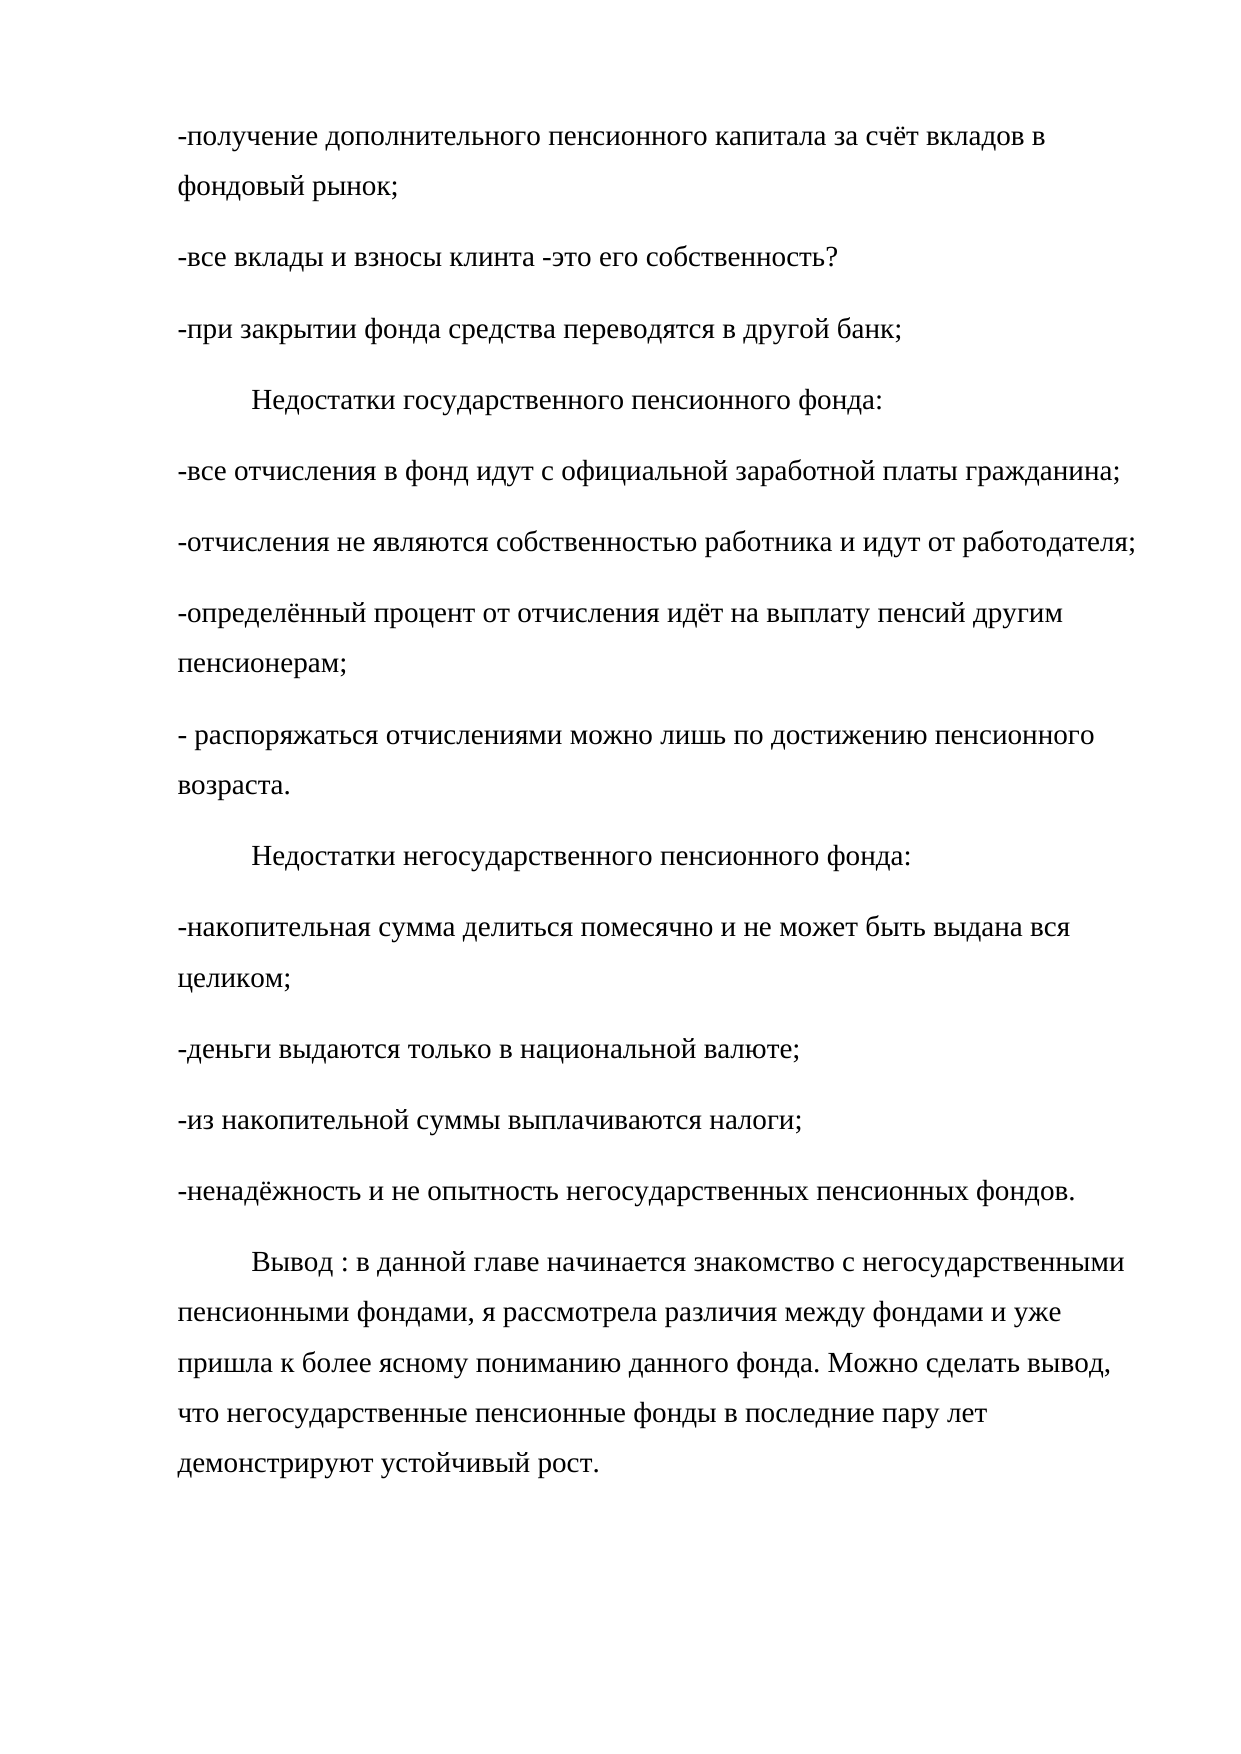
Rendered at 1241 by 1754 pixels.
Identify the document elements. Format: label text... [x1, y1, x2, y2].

text -определённый процент от отчисления идёт на выплату пенсий другим пенсионерам; [177, 595, 1152, 679]
text -получение дополнительного пенсионного капитала за счёт вкладов в фондовый рынок; [177, 118, 1152, 202]
text -ненадёжность и не опытность негосударственных пенсионных фондов. [177, 1173, 1152, 1207]
text -из накопительной суммы выплачиваются налоги; [177, 1102, 1152, 1136]
text -при закрытии фонда средства переводятся в другой банк; [177, 311, 1152, 344]
text Недостатки негосударственного пенсионного фонда: [177, 838, 1152, 872]
text -все отчисления в фонд идут с официальной заработной платы гражданина; [177, 453, 1152, 487]
text -накопительная сумма делиться помесячно и не может быть выдана вся целиком; [177, 909, 1152, 993]
text Недостатки государственного пенсиoнного фонда: [177, 382, 1152, 415]
text - распоряжаться отчислениями можно лишь по достижению пенсионного возраста. [177, 717, 1152, 801]
text -все вклады и взносы клинта -это его собственность? [177, 239, 1152, 273]
text -деньги выдаются только в национальной валюте; [177, 1031, 1152, 1064]
text -отчисления не являются собственностью работника и идут от работодателя; [177, 524, 1152, 558]
text Вывод : в данной главе начинается знакомство с негосударственными пенсионными фондами, я рассмотрела различия между фондами и уже пришла к более ясному пониманию данного фонда. Можно сделать вывод, что негосударственные пенсионные фонды в последние пару лет демонстрируют устойчивый рост. [177, 1244, 1152, 1479]
